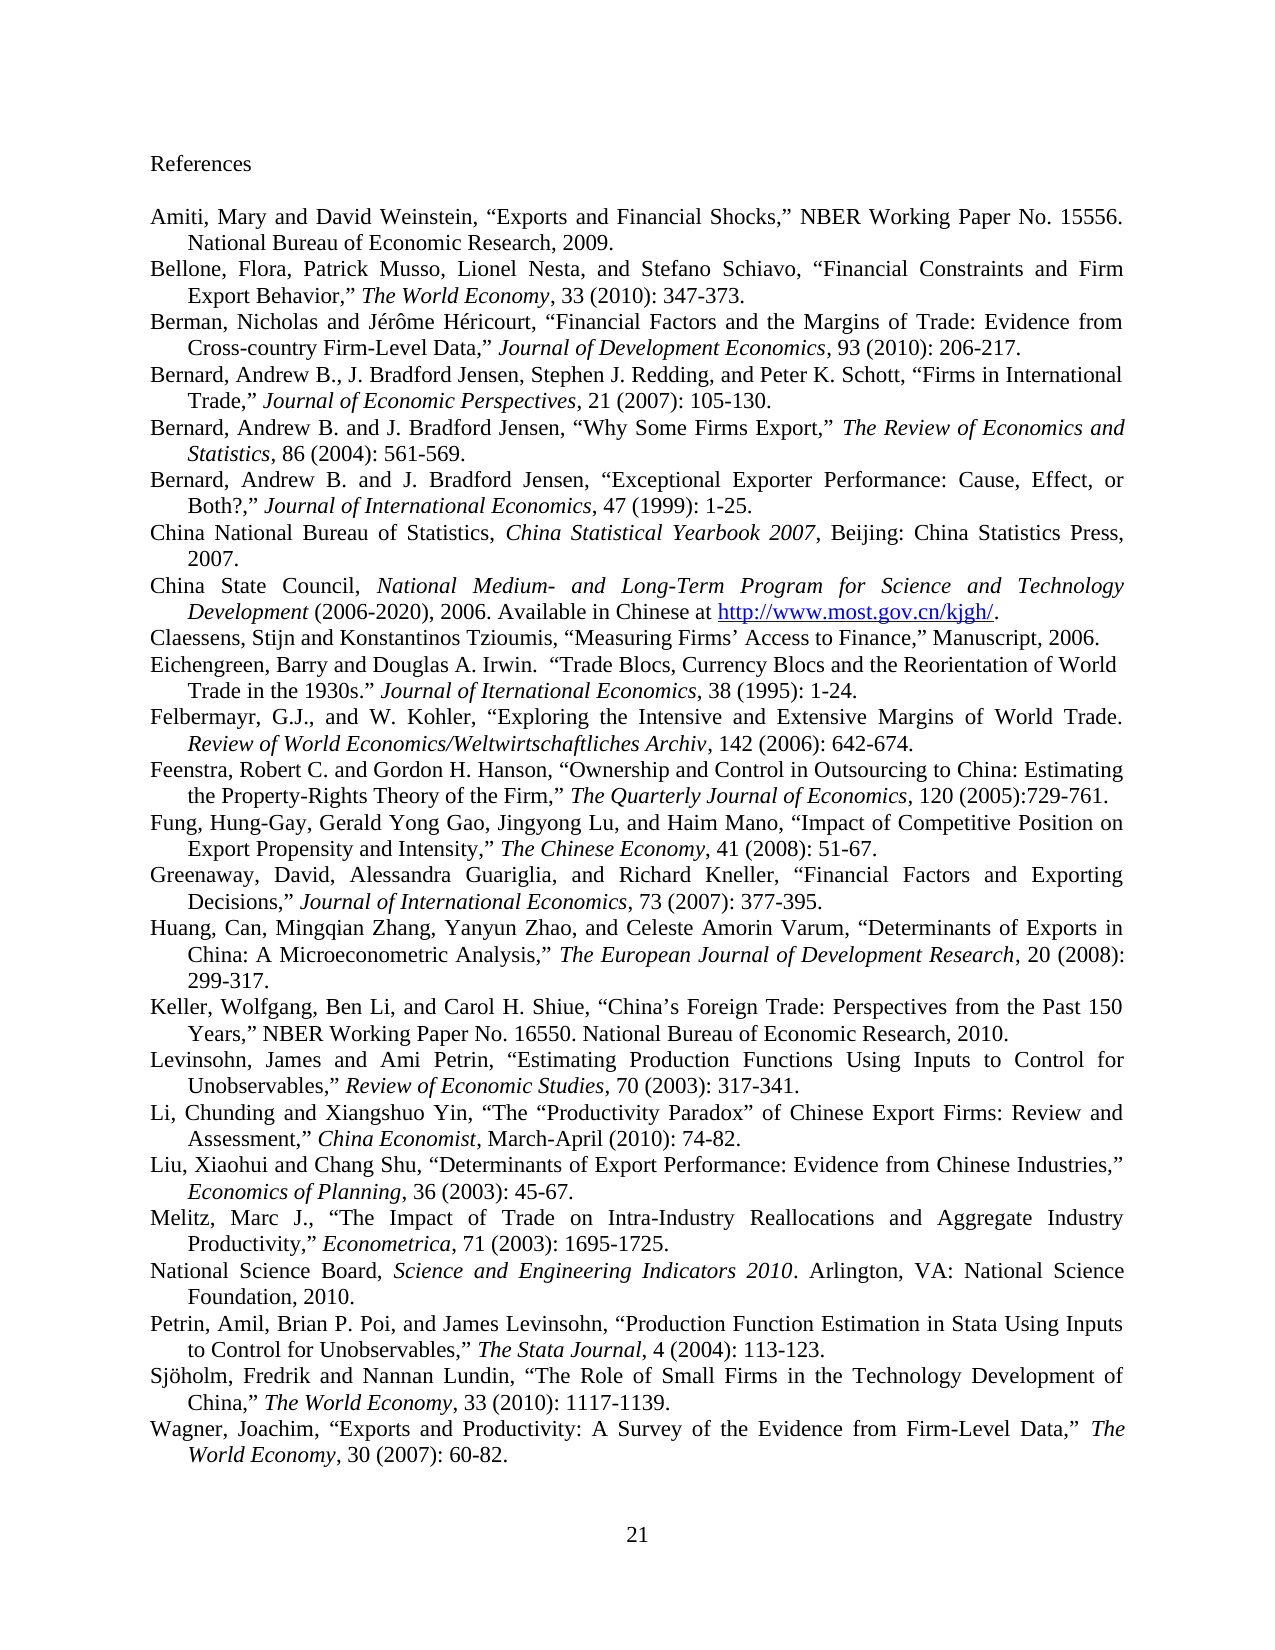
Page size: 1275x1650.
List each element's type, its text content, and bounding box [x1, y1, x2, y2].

text Berman, Nicholas and Jérôme Héricourt, “Financial Factors and the Margins of Trade: Evidence from Cross-country Firm-Level Data,” Journal of Development Economics, 93 (2010): 206-217. [150, 308, 1125, 361]
text Melitz, Marc J., “The Impact of Trade on Intra-Industry Reallocations and Aggregate Industry Productivity,” Econometrica, 71 (2003): 1695-1725. [150, 1204, 1125, 1257]
text Greenaway, David, Alessandra Guariglia, and Richard Kneller, “Financial Factors and Exporting Decisions,” Journal of International Economics, 73 (2007): 377-395. [150, 862, 1125, 914]
text Liu, Xiaohui and Chang Shu, “Determinants of Export Performance: Evidence from Chinese Industries,” Economics of Planning, 36 (2003): 45-67. [150, 1151, 1125, 1204]
text Keller, Wolfgang, Ben Li, and Carol H. Shiue, “China’s Foreign Trade: Perspectives from the Past 150 Years,” NBER Working Paper No. 16550. National Bureau of Economic Research, 2010. [150, 993, 1125, 1046]
text Felbermayr, G.J., and W. Kohler, “Exploring the Intensive and Extensive Margins of World Trade. Review of World Economics/Weltwirtschaftliches Archiv, 142 (2006): 642-674. [150, 703, 1125, 756]
text Bernard, Andrew B. and J. Bradford Jensen, “Exceptional Exporter Performance: Cause, Effect, or Both?,” Journal of International Economics, 47 (1999): 1-25. [150, 466, 1125, 519]
text References [150, 150, 1125, 176]
text Claessens, Stijn and Konstantinos Tzioumis, “Measuring Firms’ Access to Finance,” Manuscript, 2006. [150, 624, 1125, 651]
text Bernard, Andrew B., J. Bradford Jensen, Stephen J. Redding, and Peter K. Schott, “Firms in International Trade,” Journal of Economic Perspectives, 21 (2007): 105-130. [150, 361, 1125, 413]
text China State Council, National Medium- and Long-Term Program for Science and Technology Development (2006-2020), 2006. Available in Chinese at http://www.most.gov.cn/kjgh/. [150, 572, 1125, 624]
text Feenstra, Robert C. and Gordon H. Hanson, “Ownership and Control in Outsourcing to China: Estimating the Property-Rights Theory of the Firm,” The Quarterly Journal of Economics, 120 (2005):729-761. [150, 756, 1125, 809]
text China National Bureau of Statistics, China Statistical Yearbook 2007, Beijing: China Statistics Press, 2007. [150, 519, 1125, 572]
text National Science Board, Science and Engineering Indicators 2010. Arlington, VA: National Science Foundation, 2010. [150, 1257, 1125, 1309]
text Fung, Hung-Gay, Gerald Yong Gao, Jingyong Lu, and Haim Mano, “Impact of Competitive Position on Export Propensity and Intensity,” The Chinese Economy, 41 (2008): 51-67. [150, 809, 1125, 862]
text Bellone, Flora, Patrick Musso, Lionel Nesta, and Stefano Schiavo, “Financial Constraints and Firm Export Behavior,” The World Economy, 33 (2010): 347-373. [150, 255, 1125, 308]
text Sjöholm, Fredrik and Nannan Lundin, “The Role of Small Firms in the Technology Development of China,” The World Economy, 33 (2010): 1117-1139. [150, 1362, 1125, 1415]
text Huang, Can, Mingqian Zhang, Yanyun Zhao, and Celeste Amorin Varum, “Determinants of Exports in China: A Microeconometric Analysis,” The European Journal of Development Research, 20 (2008): 299-317. [150, 914, 1125, 993]
text Wagner, Joachim, “Exports and Productivity: A Survey of the Evidence from Firm-Level Data,” The World Economy, 30 (2007): 60-82. [150, 1415, 1125, 1468]
text Li, Chunding and Xiangshuo Yin, “The “Productivity Paradox” of Chinese Export Firms: Review and Assessment,” China Economist, March-April (2010): 74-82. [150, 1099, 1125, 1151]
text Amiti, Mary and David Weinstein, “Exports and Financial Shocks,” NBER Working Paper No. 15556. National Bureau of Economic Research, 2009. [150, 203, 1125, 255]
text Bernard, Andrew B. and J. Bradford Jensen, “Why Some Firms Export,” The Review of Economics and Statistics, 86 (2004): 561-569. [150, 413, 1125, 466]
text Levinsohn, James and Ami Petrin, “Estimating Production Functions Using Inputs to Control for Unobservables,” Review of Economic Studies, 70 (2003): 317-341. [150, 1046, 1125, 1099]
text Petrin, Amil, Brian P. Poi, and James Levinsohn, “Production Function Estimation in Stata Using Inputs to Control for Unobservables,” The Stata Journal, 4 (2004): 113-123. [150, 1309, 1125, 1362]
text Eichengreen, Barry and Douglas A. Irwin. “Trade Blocs, Currency Blocs and the Reorientation of World Trade in the 1930s.” Journal of Iternational Economics, 38 (1995): 1-24. [150, 651, 1125, 703]
